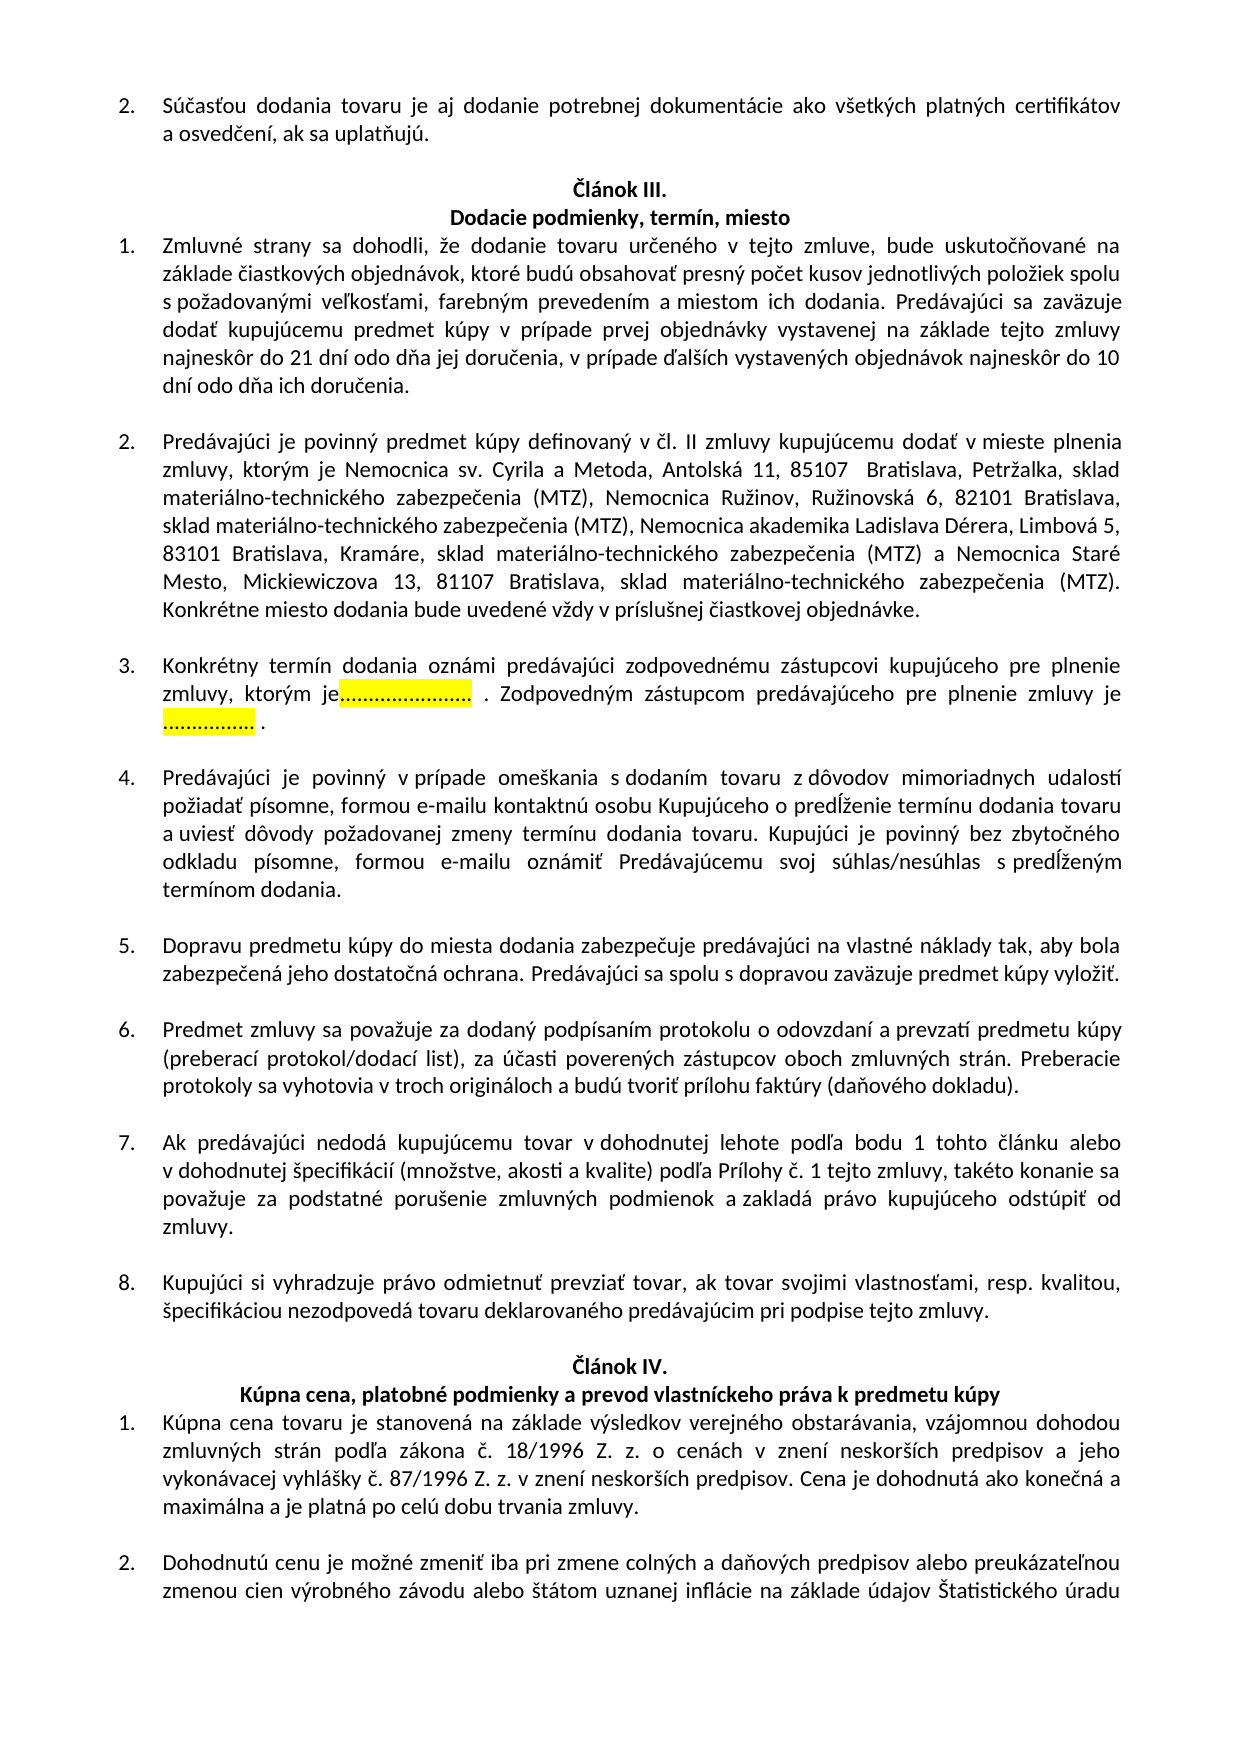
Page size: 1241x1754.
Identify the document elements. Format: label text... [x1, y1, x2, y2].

list Kúpna cena tovaru je stanovená na základe výsledkov verejného obstarávania, vzájomnou dohodou zmluvných strán podľa zákona č. 18/1996 Z. z. o cenách v znení neskorších predpisov a jeho vykonávacej vyhlášky č. 87/1996 Z. z. v znení neskorších predpisov. Cena je dohodnutá ako konečná a maximálna a je platná po celú dobu trvania zmluvy. [118, 1408, 1122, 1520]
text Dodacie podmienky, termín, miesto [118, 203, 1122, 231]
text Článok III. [118, 175, 1122, 203]
text Kúpna cena, platobné podmienky a prevod vlastníckeho práva k predmetu kúpy [118, 1380, 1122, 1408]
list Zmluvné strany sa dohodli, že dodanie tovaru určeného v tejto zmluve, bude uskutočňované na základe čiastkových objednávok, ktoré budú obsahovať presný počet kusov jednotlivých položiek spolu s požadovanými veľkosťami, farebným prevedením a miestom ich dodania. Predávajúci sa zaväzuje dodať kupujúcemu predmet kúpy v prípade prvej objednávky vystavenej na základe tejto zmluvy najneskôr do 21 dní odo dňa jej doručenia, v prípade ďalších vystavených objednávok najneskôr do 10 dní odo dňa ich doručenia. [118, 231, 1122, 399]
list Predávajúci je povinný predmet kúpy definovaný v čl. II zmluvy kupujúcemu dodať v mieste plnenia zmluvy, ktorým je Nemocnica sv. Cyrila a Metoda, Antolská 11, 85107 Bratislava, Petržalka, sklad materiálno-technického zabezpečenia (MTZ), Nemocnica Ružinov, Ružinovská 6, 82101 Bratislava, sklad materiálno-technického zabezpečenia (MTZ), Nemocnica akademika Ladislava Dérera, Limbová 5, 83101 Bratislava, Kramáre, sklad materiálno-technického zabezpečenia (MTZ) a Nemocnica Staré Mesto, Mickiewiczova 13, 81107 Bratislava, sklad materiálno-technického zabezpečenia (MTZ). Konkrétne miesto dodania bude uvedené vždy v príslušnej čiastkovej objednávke. [118, 427, 1122, 623]
list Konkrétny termín dodania oznámi predávajúci zodpovednému zástupcovi kupujúceho pre plnenie zmluvy, ktorým je....................... . Zodpovedným zástupcom predávajúceho pre plnenie zmluvy je ................ . [118, 651, 1122, 735]
list Predmet zmluvy sa považuje za dodaný podpísaním protokolu o odovzdaní a prevzatí predmetu kúpy (preberací protokol/dodací list), za účasti poverených zástupcov oboch zmluvných strán. Preberacie protokoly sa vyhotovia v troch origináloch a budú tvoriť prílohu faktúry (daňového dokladu). [118, 1016, 1122, 1100]
list Ak predávajúci nedodá kupujúcemu tovar v dohodnutej lehote podľa bodu 1 tohto článku alebo v dohodnutej špecifikácií (množstve, akosti a kvalite) podľa Prílohy č. 1 tejto zmluvy, takéto konanie sa považuje za podstatné porušenie zmluvných podmienok a zakladá právo kupujúceho odstúpiť od zmluvy. [118, 1128, 1122, 1240]
list Kupujúci si vyhradzuje právo odmietnuť prevziať tovar, ak tovar svojimi vlastnosťami, resp. kvalitou, špecifikáciou nezodpovedá tovaru deklarovaného predávajúcim pri podpise tejto zmluvy. [118, 1268, 1122, 1324]
list Predávajúci je povinný v prípade omeškania s dodaním tovaru z dôvodov mimoriadnych udalostí požiadať písomne, formou e-mailu kontaktnú osobu Kupujúceho o predĺženie termínu dodania tovaru a uviesť dôvody požadovanej zmeny termínu dodania tovaru. Kupujúci je povinný bez zbytočného odkladu písomne, formou e-mailu oznámiť Predávajúcemu svoj súhlas/nesúhlas s predĺženým termínom dodania. [118, 763, 1122, 903]
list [118, 1548, 1122, 1604]
list Súčasťou dodania tovaru je aj dodanie potrebnej dokumentácie ako všetkých platných certifikátov a osvedčení, ak sa uplatňujú. [118, 91, 1122, 147]
text Článok IV. [118, 1352, 1122, 1380]
list Dopravu predmetu kúpy do miesta dodania zabezpečuje predávajúci na vlastné náklady tak, aby bola zabezpečená jeho dostatočná ochrana. Predávajúci sa spolu s dopravou zaväzuje predmet kúpy vyložiť. [118, 932, 1122, 988]
